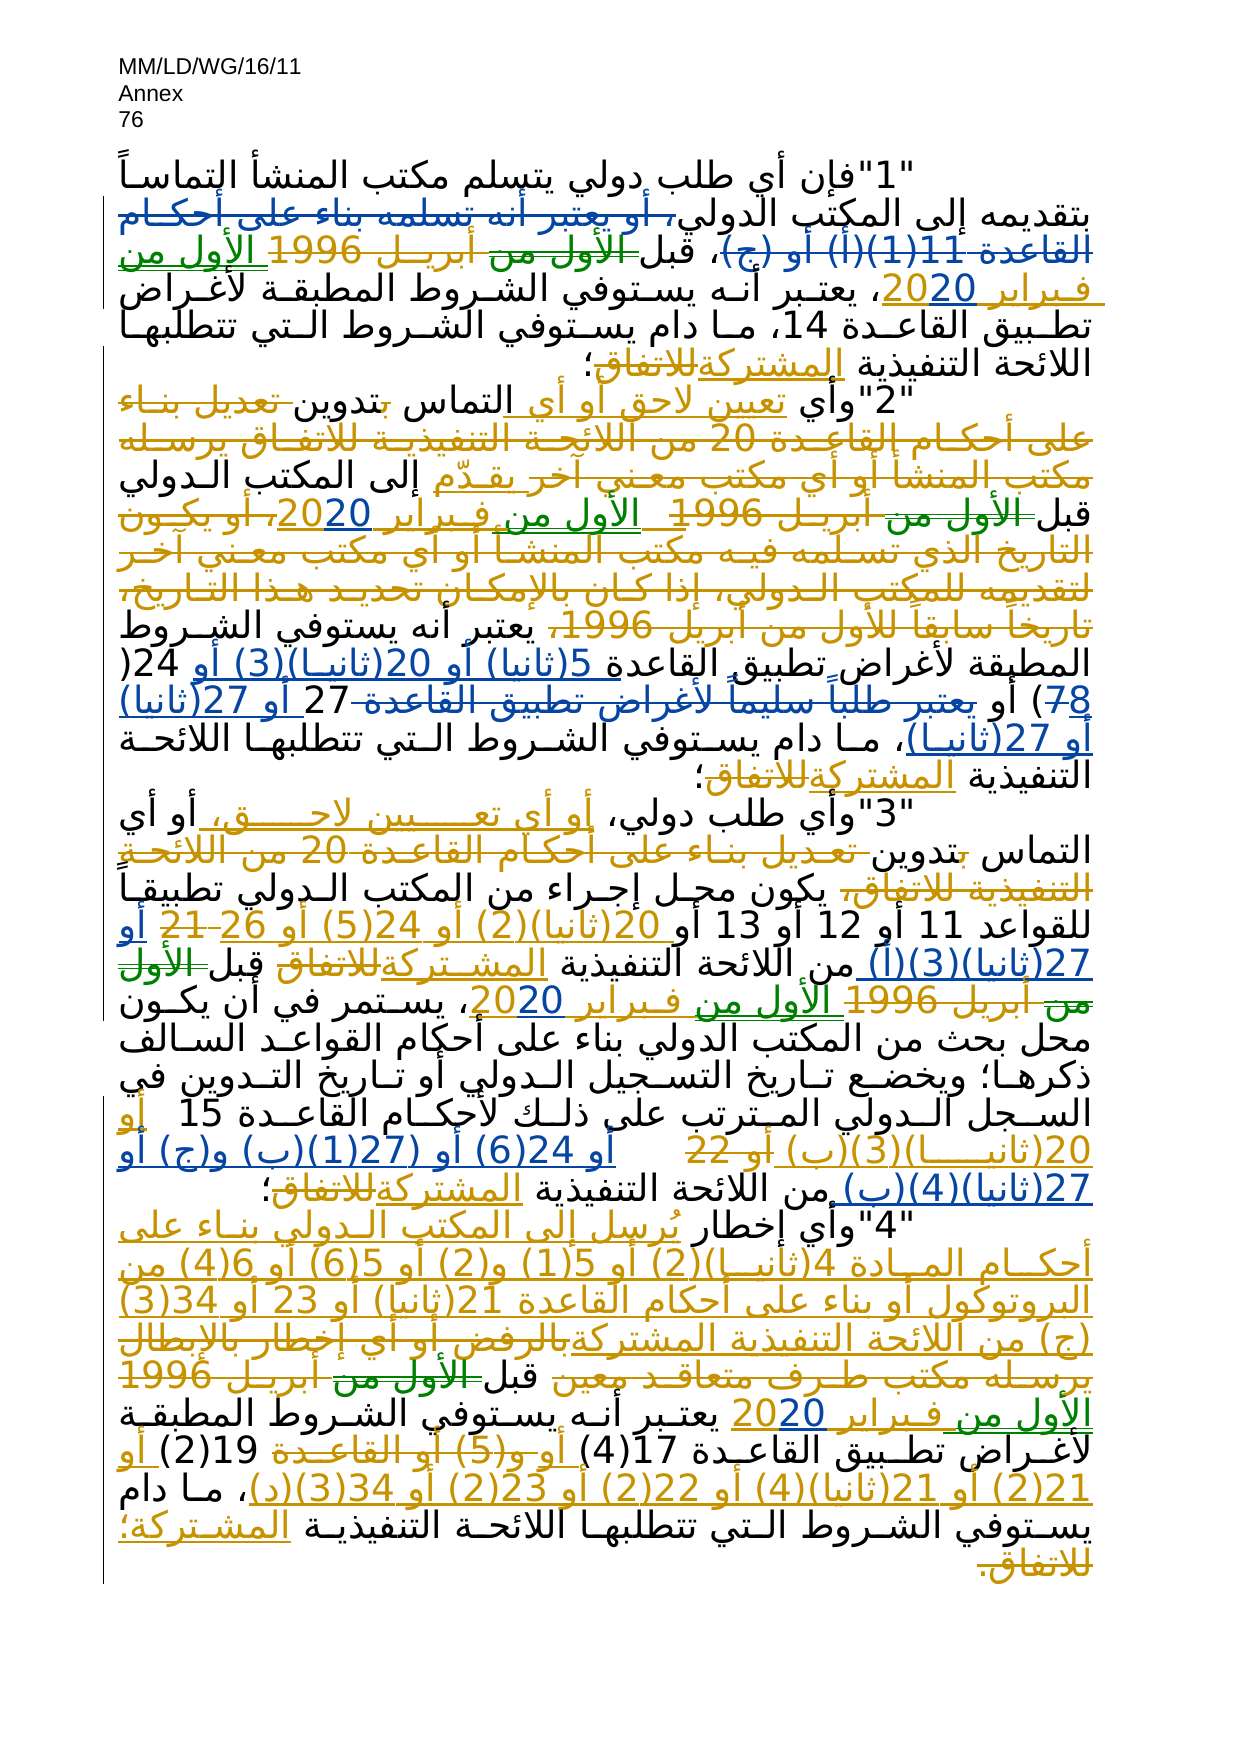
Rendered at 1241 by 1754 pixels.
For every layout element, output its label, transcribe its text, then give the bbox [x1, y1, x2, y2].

text "4" وأي إخطار قبل يعتبر أنه يستوفي الشروط المطبقة لأغراض تطبيق القاعدة 17(4) 19(2)، ما دام يستوفي الشروط التي تتطلبها اللائحة التنفيذية [118, 1317, 1092, 1583]
text "4" وأي إخطار قبل يعتبر أنه يستوفي الشروط المطبقة لأغراض تطبيق القاعدة 17(4) 19(2)، ما دام يستوفي الشروط التي تتطلبها اللائحة التنفيذية [125, 1279, 1092, 1316]
text "1" فإن أي طلب دولي يتسلم مكتب المنشأ التماساً بتقديمه إلى المكتب الدولي، قبل، يعتبر أنه يستوفي الشروط المطبقة لأغراض تطبيق القاعدة 14، ما دام يستوفي الشروط التي تتطلبها اللائحة التنفيذية ؛ [118, 158, 1092, 383]
text "2" وأي التماس تدوين إلى المكتب الدولي قبل يعتبر أنه يستوفي الشروط المطبقة لأغراض تطبيق القاعدة 24() أو 27، ما دام يستوفي الشروط التي تتطلبها اللائحة التنفيذية ؛ [118, 554, 1092, 589]
text "3" وأي طلب دولي، أو أي التماس تدوين يكون محل إجراء من المكتب الدولي تطبيقاً للقواعد 11 أو 12 أو 13 أو من اللائحة التنفيذية قبل، يستمر في أن يكون محل بحث من المكتب الدولي بناء على أحكام القواعد السالف ذكرها؛ ويخضع تاريخ التسجيل الدولي أو تاريخ التدوين في السجل الدولي المترتب على ذلك لأحكام القاعدة 15 من اللائحة التنفيذية ؛ [118, 796, 1092, 1208]
text "4" وأي إخطار قبل يعتبر أنه يستوفي الشروط المطبقة لأغراض تطبيق القاعدة 17(4) 19(2)، ما دام يستوفي الشروط التي تتطلبها اللائحة التنفيذية [118, 1208, 1092, 1278]
text "2" وأي التماس تدوين إلى المكتب الدولي قبل يعتبر أنه يستوفي الشروط المطبقة لأغراض تطبيق القاعدة 24() أو 27، ما دام يستوفي الشروط التي تتطلبها اللائحة التنفيذية ؛ [118, 590, 1092, 796]
text "2" وأي التماس تدوين إلى المكتب الدولي قبل يعتبر أنه يستوفي الشروط المطبقة لأغراض تطبيق القاعدة 24() أو 27، ما دام يستوفي الشروط التي تتطلبها اللائحة التنفيذية ؛ [118, 440, 1092, 552]
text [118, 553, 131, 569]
text "2" وأي التماس تدوين إلى المكتب الدولي قبل يعتبر أنه يستوفي الشروط المطبقة لأغراض تطبيق القاعدة 24() أو 27، ما دام يستوفي الشروط التي تتطلبها اللائحة التنفيذية ؛ [118, 383, 1092, 439]
